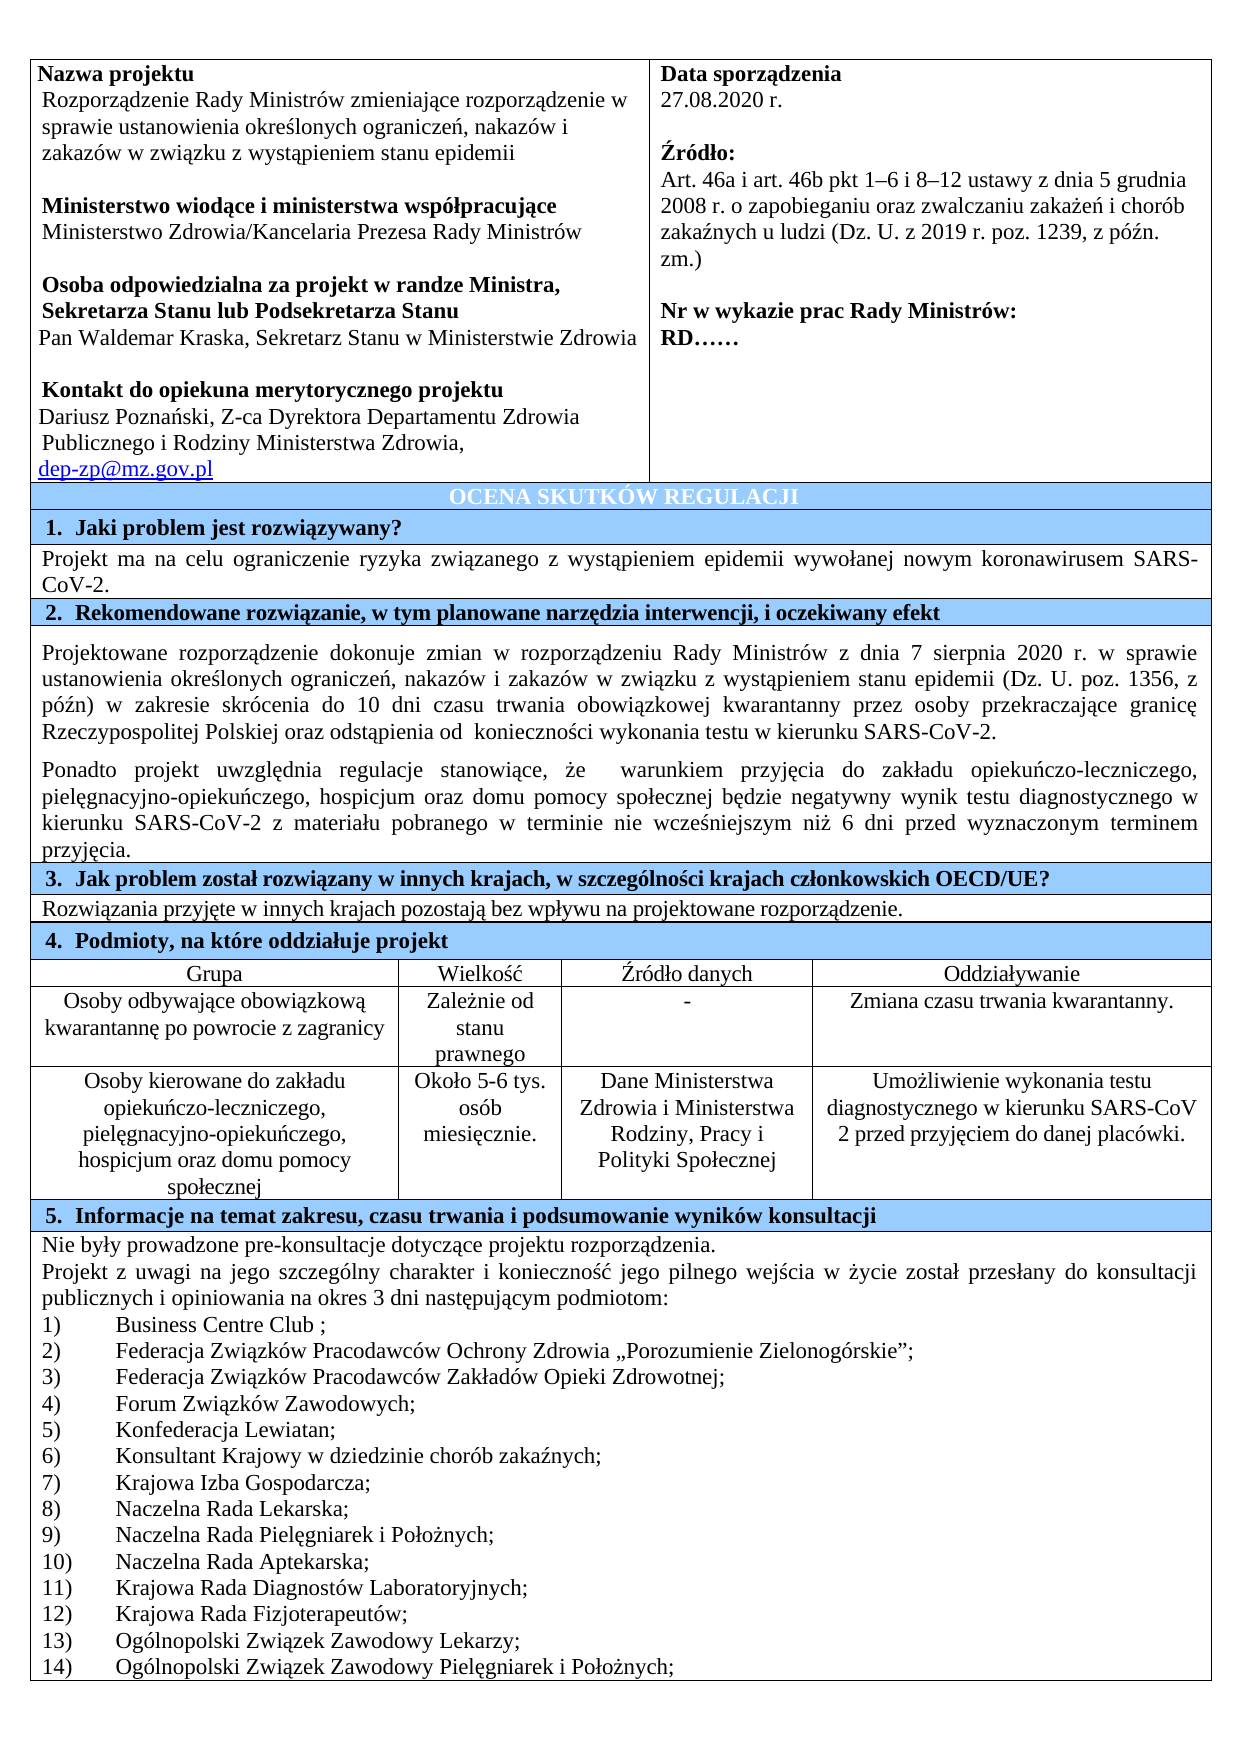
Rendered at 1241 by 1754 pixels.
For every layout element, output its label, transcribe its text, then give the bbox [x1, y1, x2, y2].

table_cell Dane Ministerstwa Zdrowia i Ministerstwa Rodziny, Pracy i Polityki Społecznej [562, 1067, 812, 1199]
table_header Data sporządzenia 27.08.2020 r. Źródło: Art. 46a i art. 46b pkt 1–6 i 8–12 ustawy z dnia 5 grudnia 2008 r. o zapobieganiu oraz zwalczaniu zakażeń i chorób zakaźnych u ludzi (Dz. U. z 2019 r. poz. 1239, z późn. zm.) Nr w wykazie prac Rady Ministrów: RD…… [650, 60, 1211, 482]
table_cell Rozwiązania przyjęte w innych krajach pozostają bez wpływu na projektowane rozporządzenie. [31, 895, 1211, 921]
table_cell Osoby odbywające obowiązkową kwarantannę po powrocie z zagranicy [31, 987, 398, 1066]
table_cell Jaki problem jest rozwiązywany? [31, 510, 1211, 544]
table_cell Projektowane rozporządzenie dokonuje zmian w rozporządzeniu Rady Ministrów z dnia 7 sierpnia 2020 r. w sprawie ustanowienia określonych ograniczeń, nakazów i zakazów w związku z wystąpieniem stanu epidemii (Dz. U. poz. 1356, z późn) w zakresie skrócenia do 10 dni czasu trwania obowiązkowej kwarantanny przez osoby przekraczające granicę Rzeczypospolitej Polskiej oraz odstąpienia od konieczności wykonania testu w kierunku SARS-CoV-2. Ponadto projekt uwzględnia regulacje stanowiące, że warunkiem przyjęcia do zakładu opiekuńczo-leczniczego, pielęgnacyjno-opiekuńczego, hospicjum oraz domu pomocy społecznej będzie negatywny wynik testu diagnostycznego w kierunku SARS-CoV-2 z materiału pobranego w terminie nie wcześniejszym niż 6 dni przed wyznaczonym terminem przyjęcia. [31, 626, 1211, 862]
table_cell Wielkość [399, 960, 561, 986]
table_cell Zmiana czasu trwania kwarantanny. [813, 987, 1211, 1066]
table_cell Rekomendowane rozwiązanie, w tym planowane narzędzia interwencji, i oczekiwany efekt [31, 599, 1211, 625]
table_cell Grupa [31, 960, 398, 986]
table_cell Jak problem został rozwiązany w innych krajach, w szczególności krajach członkowskich OECD/UE? [31, 863, 1211, 894]
table_header Nazwa projektu Rozporządzenie Rady Ministrów zmieniające rozporządzenie w sprawie ustanowienia określonych ograniczeń, nakazów i zakazów w związku z wystąpieniem stanu epidemii Ministerstwo wiodące i ministerstwa współpracujące Ministerstwo Zdrowia/Kancelaria Prezesa Rady Ministrów Osoba odpowiedzialna za projekt w randze Ministra, Sekretarza Stanu lub Podsekretarza Stanu Pan Waldemar Kraska, Sekretarz Stanu w Ministerstwie Zdrowia Kontakt do opiekuna merytorycznego projektu Dariusz Poznański, Z-ca Dyrektora Departamentu Zdrowia Publicznego i Rodziny Ministerstwa Zdrowia, dep-zp@mz.gov.pl [31, 60, 649, 482]
table_cell Osoby kierowane do zakładu opiekuńczo-leczniczego, pielęgnacyjno-opiekuńczego, hospicjum oraz domu pomocy społecznej [31, 1067, 398, 1199]
table_cell Projekt ma na celu ograniczenie ryzyka związanego z wystąpieniem epidemii wywołanej nowym koronawirusem SARS-CoV-2. [31, 545, 1211, 598]
table_cell Podmioty, na które oddziałuje projekt [31, 923, 1211, 959]
table_cell Umożliwienie wykonania testu diagnostycznego w kierunku SARS-CoV 2 przed przyjęciem do danej placówki. [813, 1067, 1211, 1199]
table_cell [31, 1232, 1211, 1679]
table_cell Informacje na temat zakresu, czasu trwania i podsumowanie wyników konsultacji [31, 1200, 1211, 1231]
table_cell Źródło danych [562, 960, 812, 986]
table_cell Oddziaływanie [813, 960, 1211, 986]
table_cell Około 5-6 tys. osób miesięcznie. [399, 1067, 561, 1199]
table_cell Zależnie od stanu prawnego [399, 987, 561, 1066]
table_cell - [562, 987, 812, 1066]
table_cell OCENA SKUTKÓW REGULACJI [31, 483, 1211, 509]
